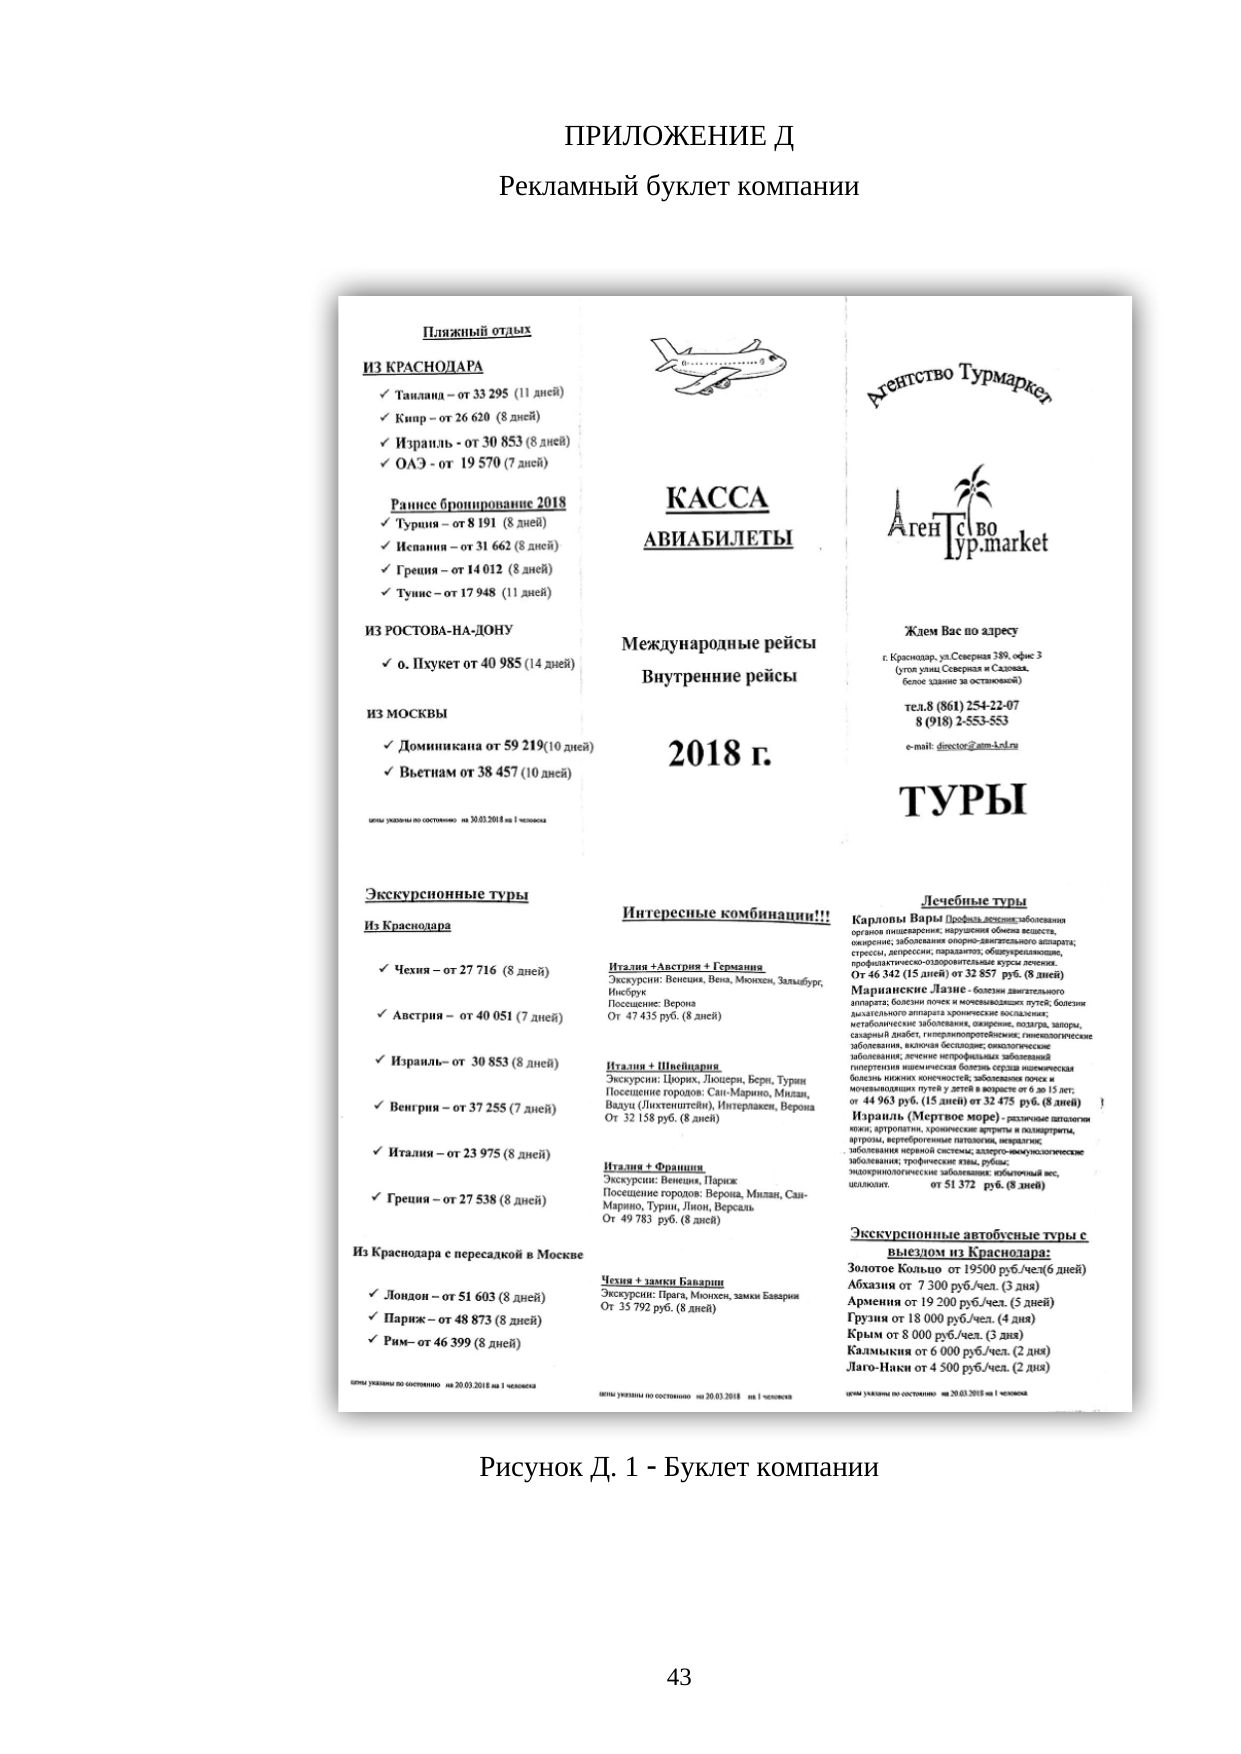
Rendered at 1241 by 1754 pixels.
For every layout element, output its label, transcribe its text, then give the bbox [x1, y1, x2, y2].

picture [338, 296, 1133, 1412]
text Рекламный буклет компании [177, 168, 1181, 202]
text ПРИЛОЖЕНИЕ Д [177, 118, 1181, 152]
text Рисунок Д. 1 Буклет компании [177, 1449, 1181, 1482]
